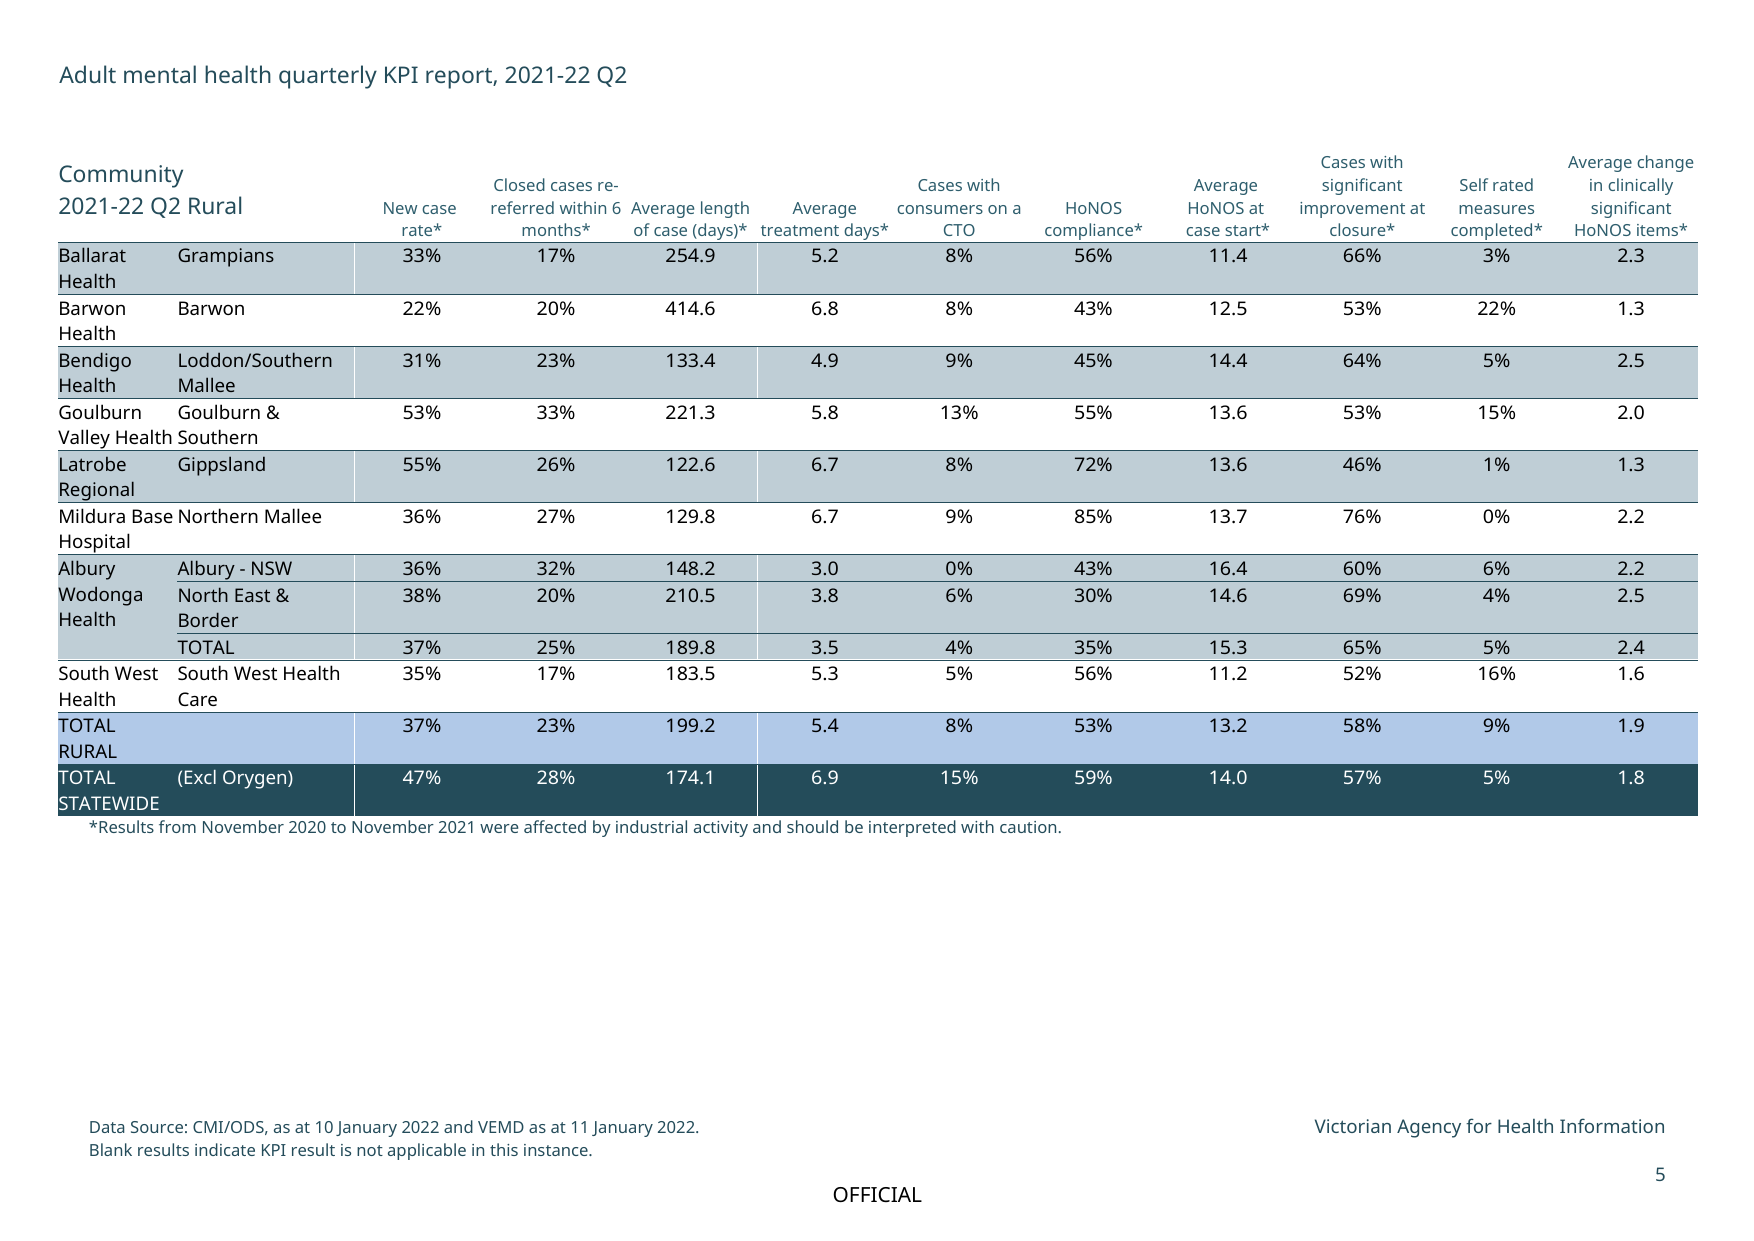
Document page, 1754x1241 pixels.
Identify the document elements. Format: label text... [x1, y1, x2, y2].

table_cell 148.2 [623, 555, 757, 581]
table_cell 3.5 [758, 634, 892, 659]
table_cell 55% [355, 451, 489, 502]
table_cell 31% [355, 347, 489, 398]
table_cell 2.0 [1564, 399, 1698, 450]
table_header New case rate* [355, 131, 489, 242]
table_cell 6% [892, 582, 1026, 633]
table_cell 2.2 [1564, 503, 1698, 554]
table_cell 2.4 [1564, 634, 1698, 659]
table_header Cases with significant improvement at closure* [1295, 131, 1429, 242]
table_cell 13.6 [1161, 451, 1295, 502]
table_cell South West Health Care [177, 661, 354, 712]
table_cell 5.8 [758, 399, 892, 450]
table_cell 14.0 [1161, 765, 1295, 816]
table_cell Barwon [177, 295, 354, 346]
table_cell Ballarat Health [58, 243, 177, 294]
table_cell 76% [1295, 503, 1429, 554]
table_cell 8% [892, 451, 1026, 502]
table_cell 2.2 [1564, 555, 1698, 581]
table_cell 53% [1026, 713, 1161, 764]
table_cell 221.3 [623, 399, 757, 450]
table_cell 5% [1429, 634, 1564, 659]
table_cell South West Health [58, 661, 177, 712]
table_cell [177, 713, 354, 764]
table_cell Mildura Base Hospital [58, 503, 177, 554]
table_cell 23% [489, 713, 623, 764]
table_cell 0% [892, 555, 1026, 581]
table_cell Goulburn Valley Health [58, 399, 177, 450]
table_cell 56% [1026, 661, 1161, 712]
table_cell 15.3 [1161, 634, 1295, 659]
table_cell 1.3 [1564, 451, 1698, 502]
table_cell 1.6 [1564, 661, 1698, 712]
table_cell 20% [489, 295, 623, 346]
table_header HoNOS compliance* [1026, 131, 1161, 242]
table_cell 16.4 [1161, 555, 1295, 581]
table_header Cases with consumers on a CTO [892, 131, 1026, 242]
table_cell 122.6 [623, 451, 757, 502]
table_cell 57% [1295, 765, 1429, 816]
table_cell TOTAL STATEWIDE [58, 765, 177, 816]
table_cell 13% [892, 399, 1026, 450]
table_cell 2.5 [1564, 582, 1698, 633]
table_cell 8% [892, 713, 1026, 764]
table_cell Albury - NSW [177, 555, 354, 581]
table_cell 8% [892, 295, 1026, 346]
table_cell 47% [355, 765, 489, 816]
table_cell 3.8 [758, 582, 892, 633]
table_cell 22% [355, 295, 489, 346]
table_cell 20% [489, 582, 623, 633]
table_cell Latrobe Regional [58, 451, 177, 502]
table_cell 5% [892, 661, 1026, 712]
table_cell 4.9 [758, 347, 892, 398]
table_cell 17% [489, 243, 623, 294]
table_cell 5% [1429, 765, 1564, 816]
table_cell 23% [489, 347, 623, 398]
table_cell 2.3 [1564, 243, 1698, 294]
table_cell 53% [1295, 399, 1429, 450]
table_header Self rated measures completed* [1429, 131, 1564, 242]
table_cell 33% [355, 243, 489, 294]
table_cell Bendigo Health [58, 347, 177, 398]
table_cell 11.4 [1161, 243, 1295, 294]
table_cell 52% [1295, 661, 1429, 712]
table_cell Loddon/Southern Mallee [177, 347, 354, 398]
table_cell 1.9 [1564, 713, 1698, 764]
table_cell 35% [355, 661, 489, 712]
table_cell 45% [1026, 347, 1161, 398]
table_cell 9% [1429, 713, 1564, 764]
table_cell 59% [1026, 765, 1161, 816]
table_cell 174.1 [623, 765, 757, 816]
table_cell 22% [1429, 295, 1564, 346]
table_header Closed cases re-referred within 6 months* [489, 131, 623, 242]
table_cell 26% [489, 451, 623, 502]
table_cell 37% [355, 713, 489, 764]
table_cell 11.2 [1161, 661, 1295, 712]
table_cell 14.4 [1161, 347, 1295, 398]
table_cell 4% [892, 634, 1026, 659]
table_cell 129.8 [623, 503, 757, 554]
table_cell 30% [1026, 582, 1161, 633]
table_cell Albury Wodonga Health [58, 555, 177, 659]
table_cell 2.5 [1564, 347, 1698, 398]
text *Results from November 2020 to November 2021 were affected by industrial activity and should be interpreted with caution. [89, 816, 1665, 838]
table_cell 9% [892, 347, 1026, 398]
table_cell Barwon Health [58, 295, 177, 346]
table_cell 6.7 [758, 503, 892, 554]
table_cell 1.3 [1564, 295, 1698, 346]
table_cell Grampians [177, 243, 354, 294]
table_cell 15% [1429, 399, 1564, 450]
table_cell 35% [1026, 634, 1161, 659]
table_cell (Excl Orygen) [177, 765, 354, 816]
table_cell 13.7 [1161, 503, 1295, 554]
table_cell 32% [489, 555, 623, 581]
table_cell TOTAL [177, 634, 354, 659]
table_cell 66% [1295, 243, 1429, 294]
table_cell Northern Mallee [177, 503, 354, 554]
table_cell North East & Border [177, 582, 354, 633]
table_header Average treatment days* [758, 131, 892, 242]
table_header Community 2021-22 Q2 Rural [58, 131, 354, 242]
table_cell 5.4 [758, 713, 892, 764]
table_cell 46% [1295, 451, 1429, 502]
table_cell 0% [1429, 503, 1564, 554]
table_header Average change in clinically significant HoNOS items* [1564, 131, 1698, 242]
table_cell 8% [892, 243, 1026, 294]
table_cell 53% [1295, 295, 1429, 346]
table_cell Gippsland [177, 451, 354, 502]
table_cell 27% [489, 503, 623, 554]
table_cell 6.7 [758, 451, 892, 502]
table_cell 3% [1429, 243, 1564, 294]
table_cell 13.2 [1161, 713, 1295, 764]
table_cell 55% [1026, 399, 1161, 450]
table_cell 254.9 [623, 243, 757, 294]
table_cell 85% [1026, 503, 1161, 554]
table_cell 38% [355, 582, 489, 633]
table_cell 60% [1295, 555, 1429, 581]
table_cell 43% [1026, 295, 1161, 346]
table_cell 1.8 [1564, 765, 1698, 816]
table_cell 5% [1429, 347, 1564, 398]
table_cell 58% [1295, 713, 1429, 764]
table_cell 36% [355, 555, 489, 581]
table_cell 183.5 [623, 661, 757, 712]
table_cell 1% [1429, 451, 1564, 502]
table_cell TOTAL RURAL [58, 713, 177, 764]
table_cell 189.8 [623, 634, 757, 659]
table_cell 414.6 [623, 295, 757, 346]
table_cell 25% [489, 634, 623, 659]
table_cell 65% [1295, 634, 1429, 659]
table_cell 133.4 [623, 347, 757, 398]
table_cell 12.5 [1161, 295, 1295, 346]
table_cell 64% [1295, 347, 1429, 398]
table_cell 5.2 [758, 243, 892, 294]
table_cell 5.3 [758, 661, 892, 712]
table_cell 56% [1026, 243, 1161, 294]
table_cell 6.9 [758, 765, 892, 816]
table_cell 37% [355, 634, 489, 659]
table_cell 15% [892, 765, 1026, 816]
table_cell 72% [1026, 451, 1161, 502]
table_cell 16% [1429, 661, 1564, 712]
table_cell 4% [1429, 582, 1564, 633]
table_cell 210.5 [623, 582, 757, 633]
table_cell 43% [1026, 555, 1161, 581]
table_cell Goulburn & Southern [177, 399, 354, 450]
table_cell 6% [1429, 555, 1564, 581]
table_cell 33% [489, 399, 623, 450]
table_cell 69% [1295, 582, 1429, 633]
table_cell 17% [489, 661, 623, 712]
table_cell 3.0 [758, 555, 892, 581]
table_cell 13.6 [1161, 399, 1295, 450]
table_header Average HoNOS at case start* [1161, 131, 1295, 242]
table_cell 199.2 [623, 713, 757, 764]
table_cell 6.8 [758, 295, 892, 346]
table_cell 9% [892, 503, 1026, 554]
table_cell 36% [355, 503, 489, 554]
table_cell 28% [489, 765, 623, 816]
table_cell 53% [355, 399, 489, 450]
table_cell 14.6 [1161, 582, 1295, 633]
table_header Average length of case (days)* [623, 131, 757, 242]
